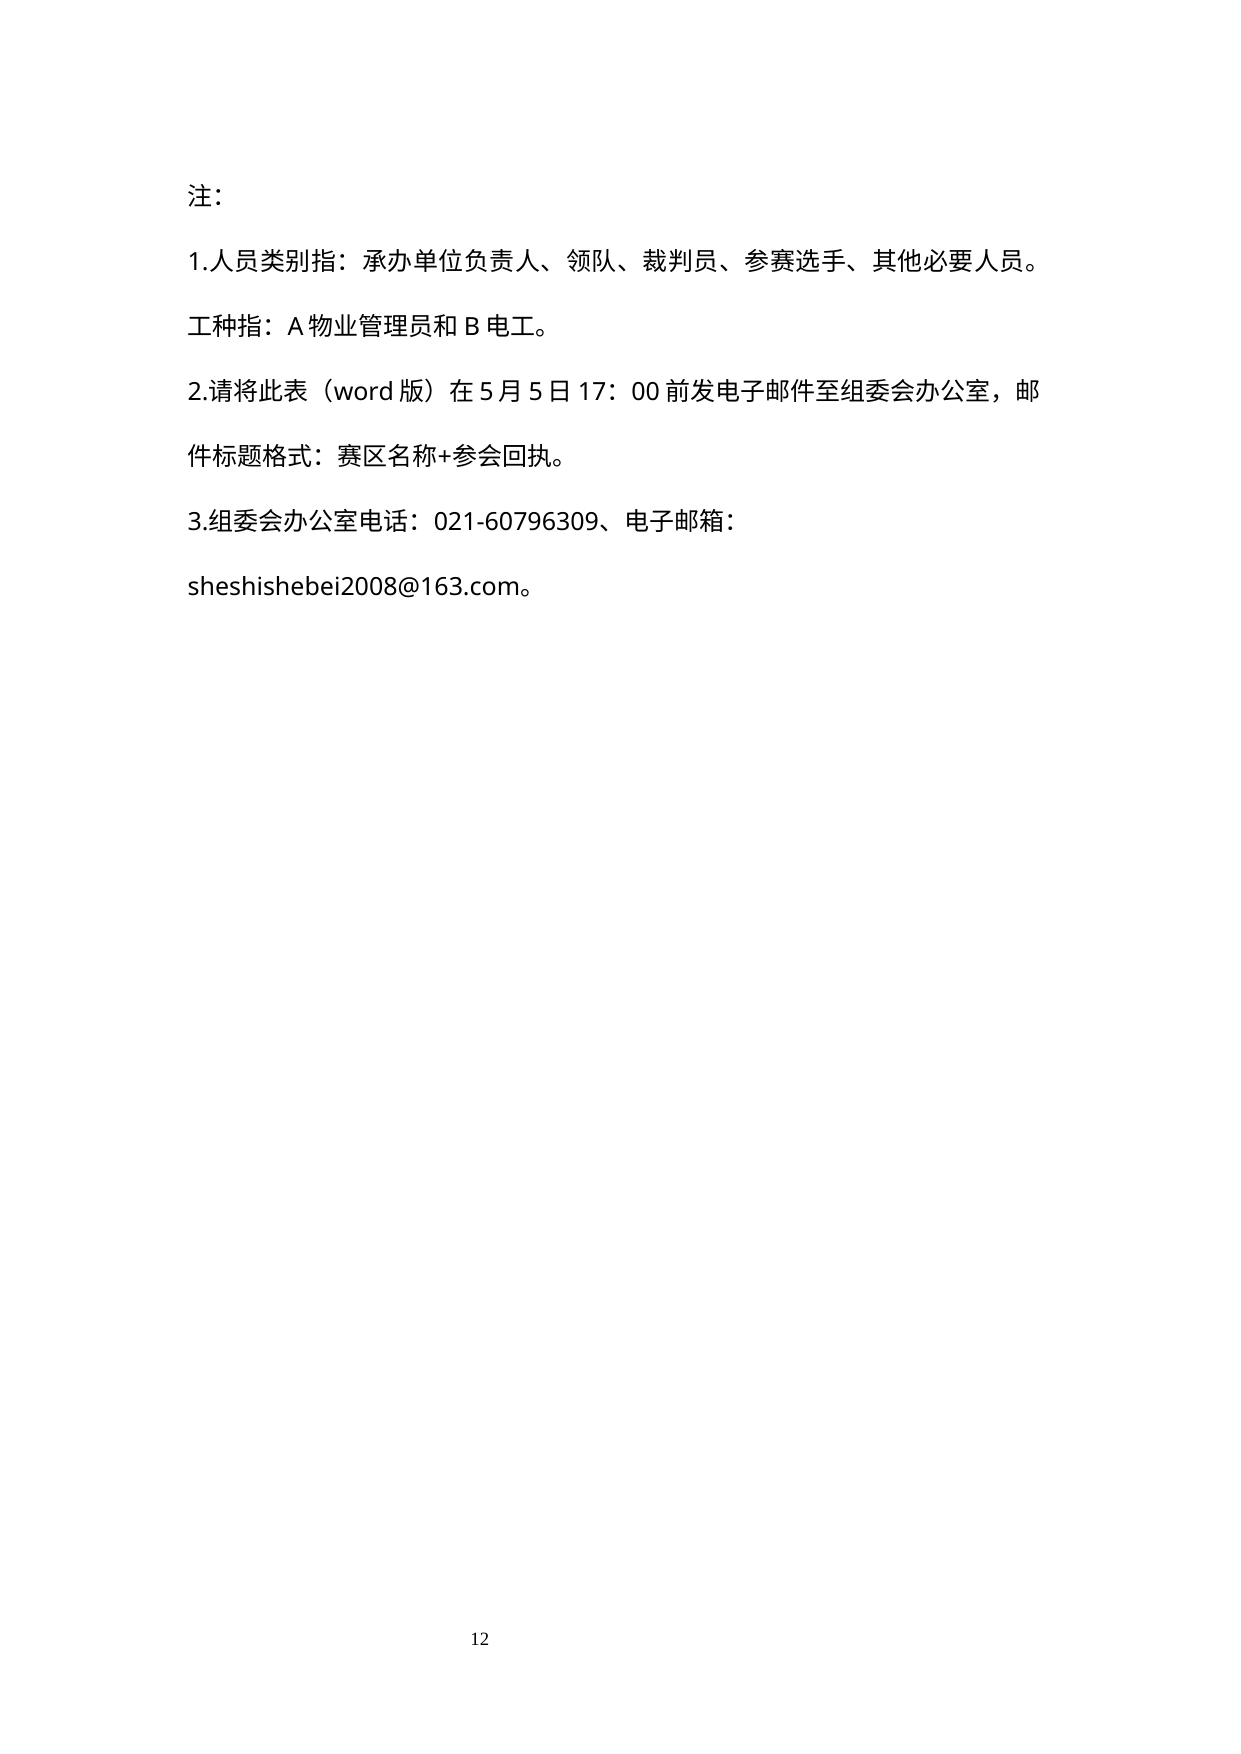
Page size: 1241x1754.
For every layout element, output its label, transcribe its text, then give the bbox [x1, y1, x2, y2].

text 1.人员类别指：承办单位负责人、领队、裁判员、参赛选手、其他必要人员。工种指：A物业管理员和B电工。 [187, 227, 1053, 357]
text 2.请将此表（word版）在5月5日17：00前发电子邮件至组委会办公室，邮件标题格式：赛区名称+参会回执。 [187, 357, 1053, 487]
text 注： [187, 162, 1053, 227]
text 3.组委会办公室电话：021-60796309、电子邮箱：sheshishebei2008@163.com。 [187, 487, 1053, 617]
